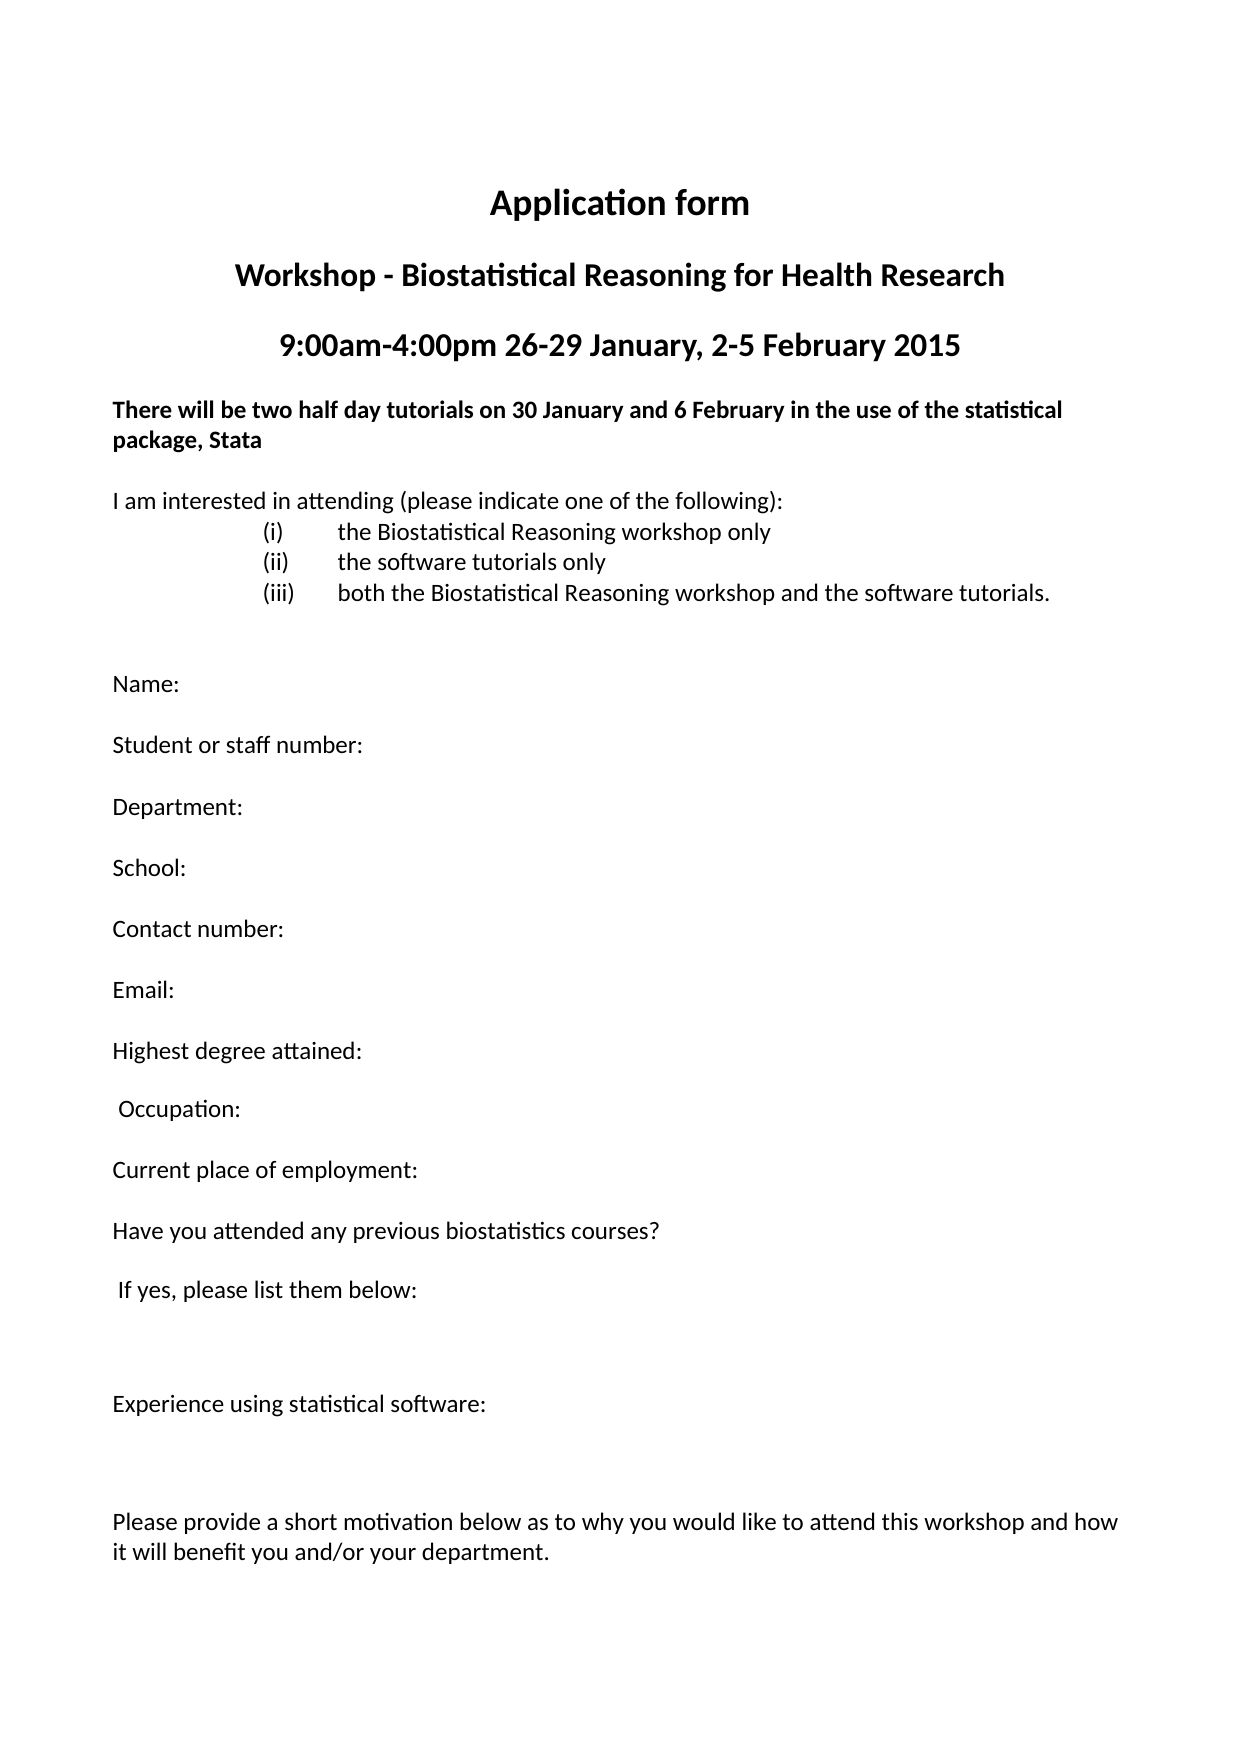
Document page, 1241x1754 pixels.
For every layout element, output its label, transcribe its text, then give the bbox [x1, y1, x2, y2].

text There will be two half day tutorials on 30 January and 6 February in the use of the statistical package, Stata [112, 394, 1128, 455]
text Occupation: [112, 1093, 1128, 1124]
text Application form [112, 179, 1128, 225]
text Student or staff number: [112, 730, 1128, 760]
text 9:00am-4:00pm 26-29 January, 2-5 February 2015 [112, 324, 1128, 365]
text If yes, please list them below: [112, 1274, 1128, 1304]
text Workshop - Biostatistical Reasoning for Health Research [112, 254, 1128, 295]
list both the Biostatistical Reasoning workshop and the software tutorials. [262, 577, 1128, 608]
text Department: [112, 791, 1128, 821]
text I am interested in attending (please indicate one of the following): [112, 486, 1128, 516]
text School: [112, 852, 1128, 882]
text Email: [112, 974, 1128, 1004]
text Please provide a short motivation below as to why you would like to attend this workshop and how it will benefit you and/or your department. [112, 1506, 1128, 1567]
text Contact number: [112, 913, 1128, 943]
list the software tutorials only [262, 547, 1128, 577]
list the Biostatistical Reasoning workshop only [262, 516, 1128, 547]
text Name: [112, 669, 1128, 699]
text Highest degree attained: [112, 1035, 1128, 1065]
text Have you attended any previous biostatistics courses? [112, 1216, 1128, 1246]
text Current place of employment: [112, 1154, 1128, 1185]
text Experience using statistical software: [112, 1389, 1128, 1419]
